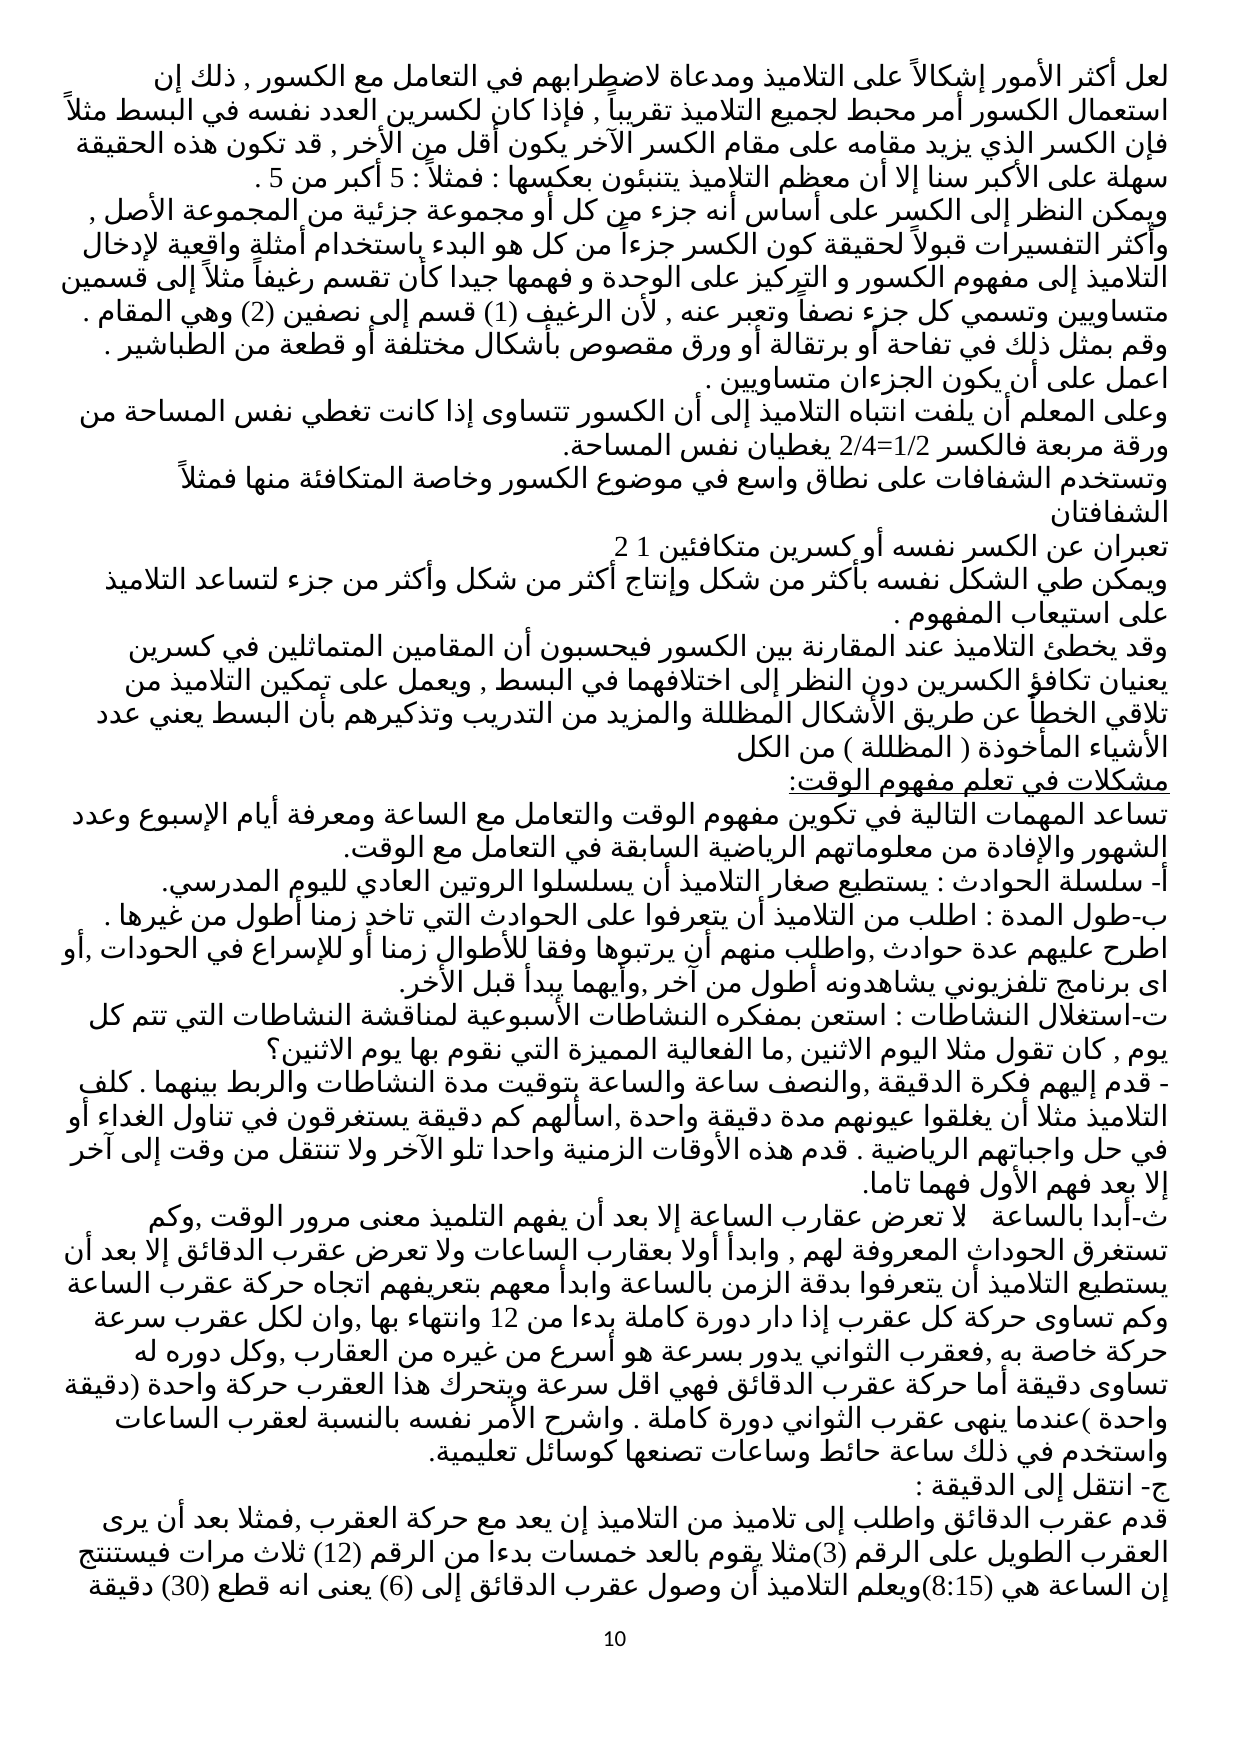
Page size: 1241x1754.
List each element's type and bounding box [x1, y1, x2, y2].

text [59, 59, 1169, 1602]
